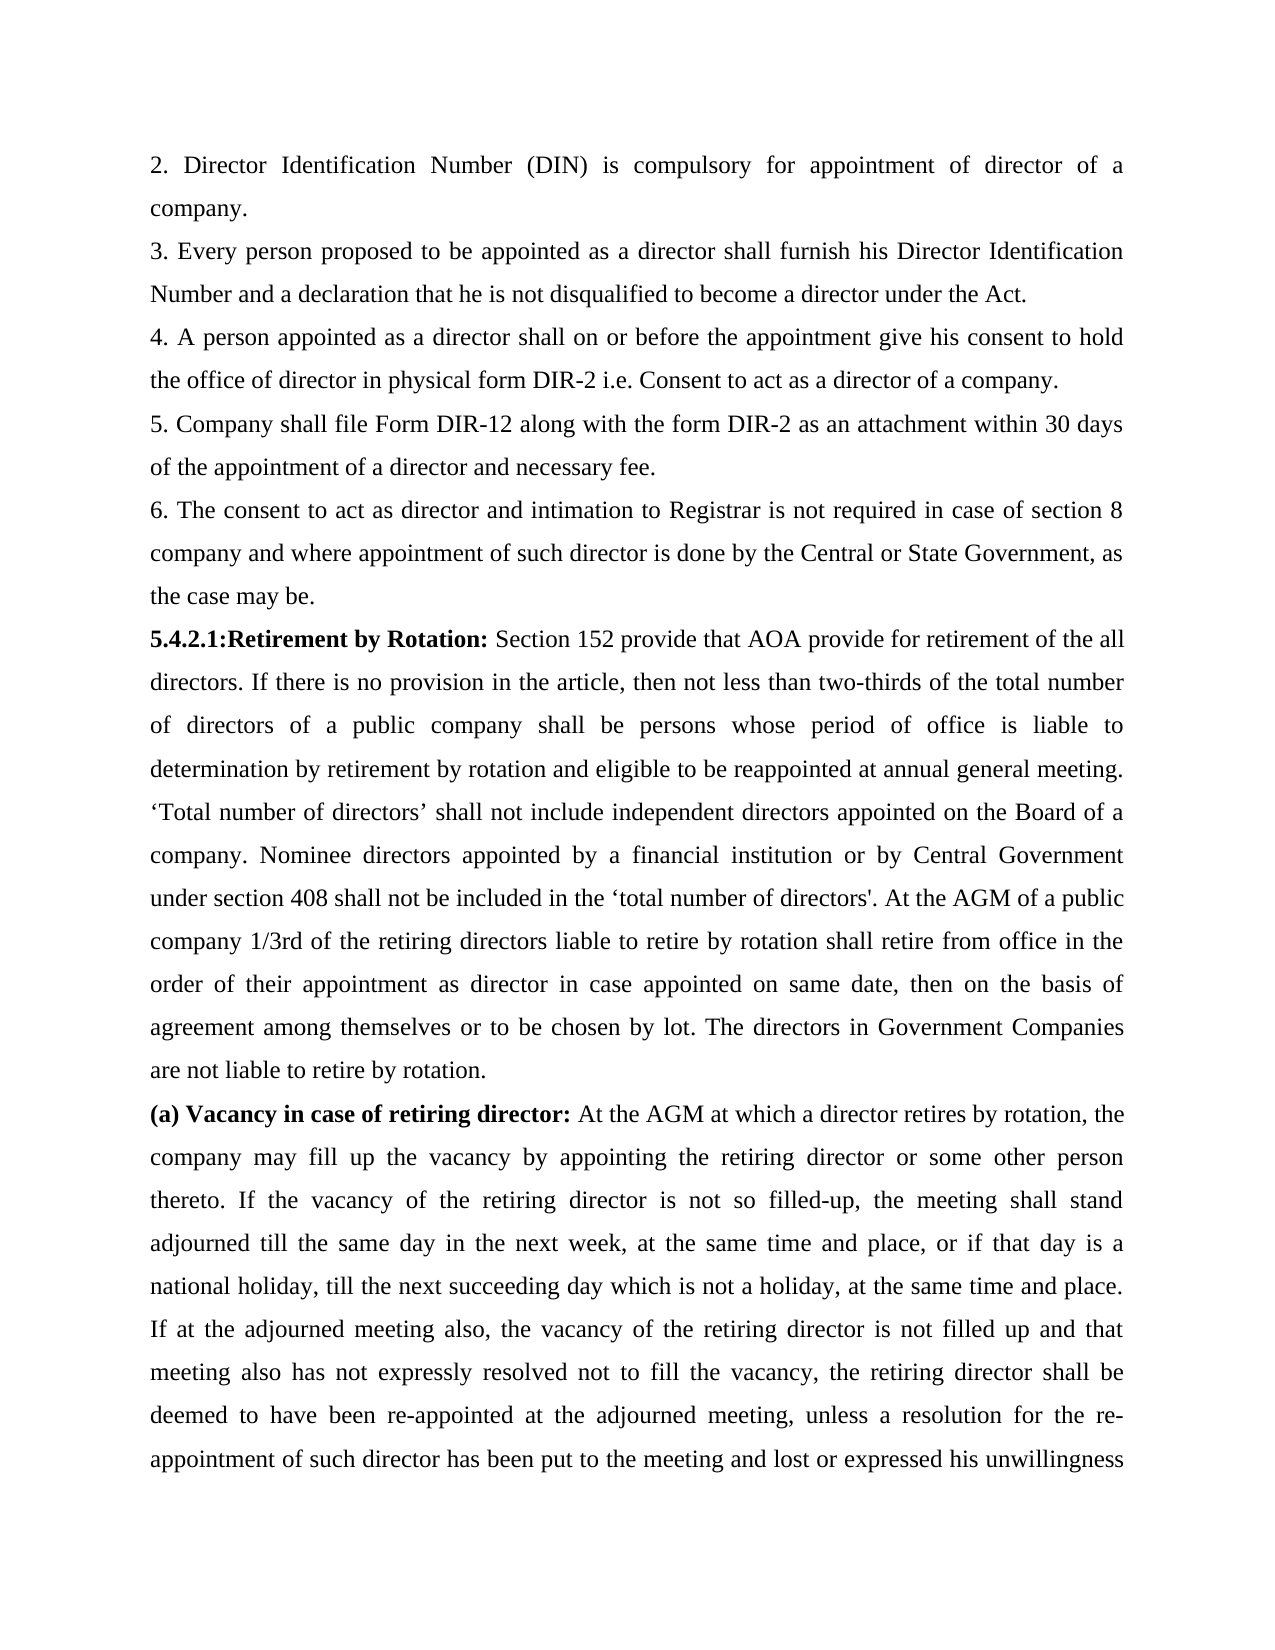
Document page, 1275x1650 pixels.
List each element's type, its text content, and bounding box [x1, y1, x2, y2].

text 3. Every person proposed to be appointed as a director shall furnish his Director Identification Number and a declaration that he is not disqualified to become a director under the Act. [150, 236, 1125, 308]
text 5.4.2.1:Retirement by Rotation: Section 152 provide that AOA provide for retirement of the all directors. If there is no provision in the article, then not less than two-thirds of the total number of directors of a public company shall be persons whose period of office is liable to determination by retirement by rotation and eligible to be reappointed at annual general meeting. ‘Total number of directors’ shall not include independent directors appointed on the Board of a company. Nominee directors appointed by a financial institution or by Central Government under section 408 shall not be included in the ‘total number of directors'. At the AGM of a public company 1/3rd of the retiring directors liable to retire by rotation shall retire from office in the order of their appointment as director in case appointed on same date, then on the basis of agreement among themselves or to be chosen by lot. The directors in Government Companies are not liable to retire by rotation. [150, 624, 1125, 1084]
text 6. The consent to act as director and intimation to Registrar is not required in case of section 8 company and where appointment of such director is done by the Central or State Government, as the case may be. [150, 495, 1125, 610]
text 5. Company shall file Form DIR-12 along with the form DIR-2 as an attachment within 30 days of the appointment of a director and necessary fee. [150, 409, 1125, 481]
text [150, 1099, 1125, 1472]
text 2. Director Identification Number (DIN) is compulsory for appointment of director of a company. [150, 150, 1125, 222]
text 4. A person appointed as a director shall on or before the appointment give his consent to hold the office of director in physical form DIR-2 i.e. Consent to act as a director of a company. [150, 322, 1125, 394]
